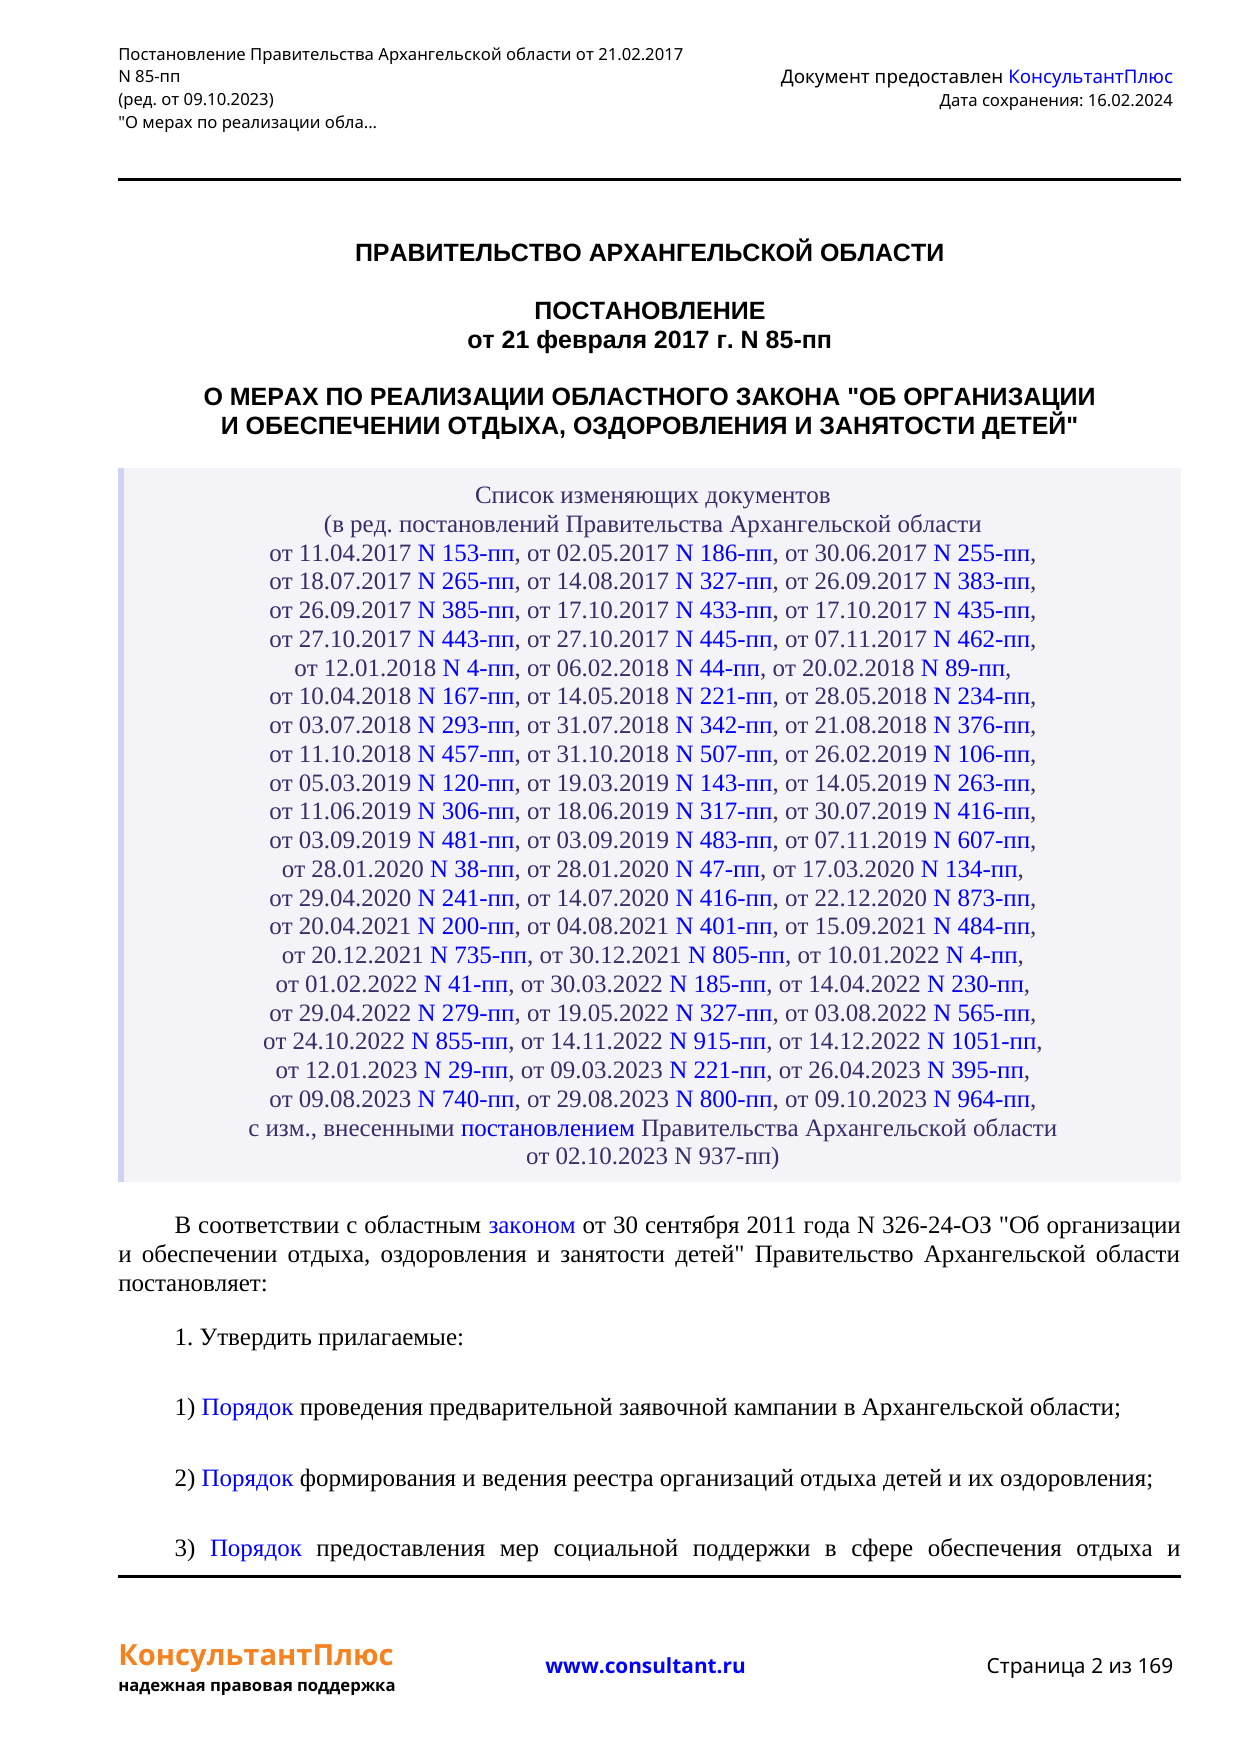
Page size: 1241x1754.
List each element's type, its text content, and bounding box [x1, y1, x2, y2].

title от 21 февраля 2017 г. N 85-пп [118, 324, 1181, 353]
text В соответствии с областным законом от 30 сентября 2011 года N 326-24-ОЗ "Об организации и обеспечении отдыха, оздоровления и занятости детей" Правительство Архангельской области постановляет: [118, 1211, 1181, 1297]
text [118, 1533, 1181, 1562]
title ПОСТАНОВЛЕНИЕ [118, 296, 1181, 324]
title О МЕРАХ ПО РЕАЛИЗАЦИИ ОБЛАСТНОГО ЗАКОНА "ОБ ОРГАНИЗАЦИИ [118, 382, 1181, 411]
title И ОБЕСПЕЧЕНИИ ОТДЫХА, ОЗДОРОВЛЕНИЯ И ЗАНЯТОСТИ ДЕТЕЙ" [118, 411, 1181, 439]
title ПРАВИТЕЛЬСТВО АРХАНГЕЛЬСКОЙ ОБЛАСТИ [118, 238, 1181, 267]
text 2) Порядок формирования и ведения реестра организаций отдыха детей и их оздоровления; [118, 1463, 1181, 1491]
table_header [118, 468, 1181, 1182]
text 1. Утвердить прилагаемые: [118, 1322, 1181, 1351]
text 1) Порядок проведения предварительной заявочной кампании в Архангельской области; [118, 1392, 1181, 1421]
